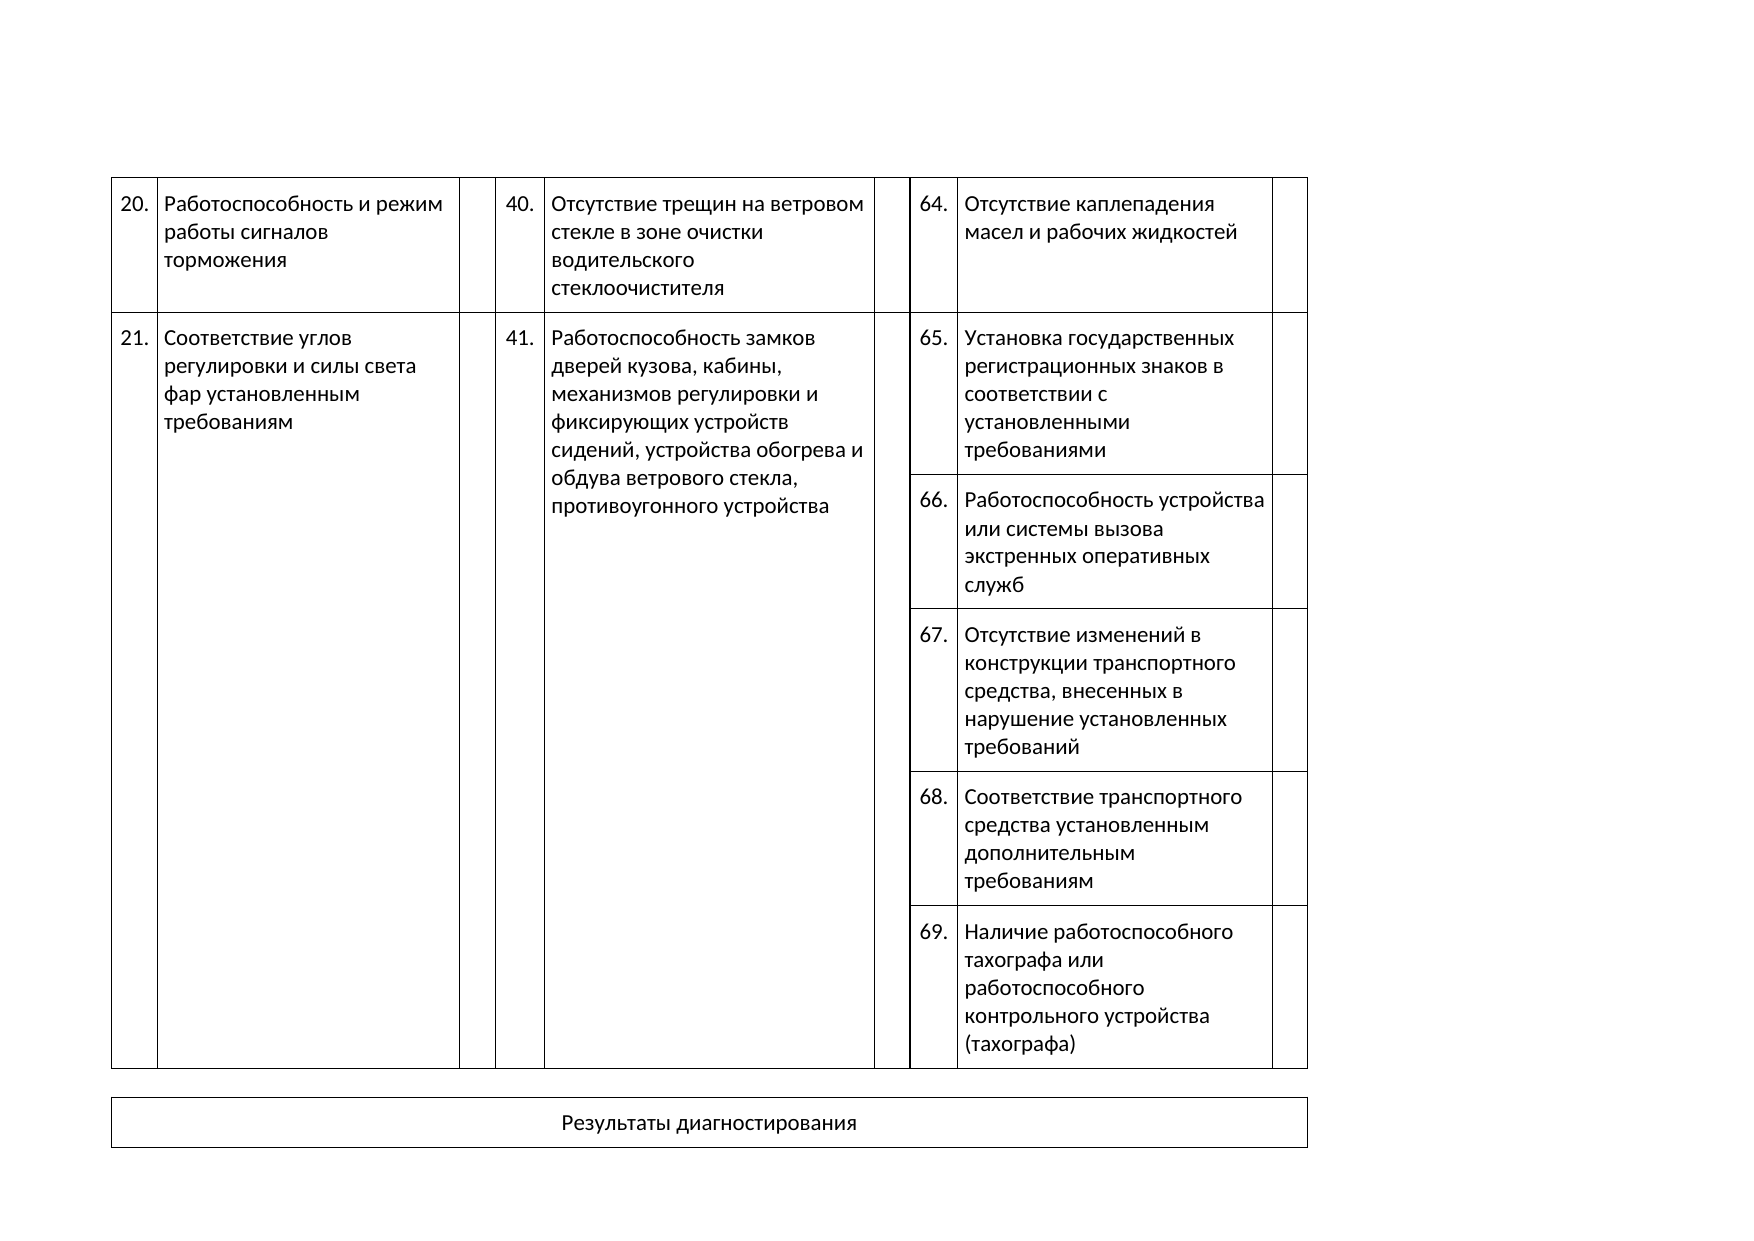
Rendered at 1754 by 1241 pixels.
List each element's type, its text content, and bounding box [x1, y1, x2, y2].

table_cell [460, 313, 495, 1067]
table_cell 67. [911, 609, 957, 771]
table_cell 64. [911, 178, 957, 312]
table_cell [1273, 178, 1307, 312]
table_header Результаты диагностирования [112, 1098, 1307, 1147]
table_cell Работоспособность и режим работы сигналов торможения [158, 178, 459, 312]
table_cell 68. [911, 772, 957, 905]
table_cell Отсутствие каплепадения масел и рабочих жидкостей [958, 178, 1272, 312]
table_cell 21. [112, 313, 157, 1067]
table_cell 66. [911, 475, 957, 608]
table_cell 65. [911, 313, 957, 474]
table_cell [875, 178, 909, 312]
table_cell [1273, 475, 1307, 608]
table_cell [1273, 772, 1307, 905]
table_cell Наличие работоспособного тахографа или работоспособного контрольного устройства (тахографа) [958, 906, 1272, 1067]
table_cell Соответствие транспортного средства установленным дополнительным требованиям [958, 772, 1272, 905]
table_cell [875, 313, 909, 1067]
table_cell [1273, 906, 1307, 1067]
table_cell Работоспособность устройства или системы вызова экстренных оперативных служб [958, 475, 1272, 608]
table_cell [1273, 313, 1307, 474]
table_cell Установка государственных регистрационных знаков в соответствии с установленными требованиями [958, 313, 1272, 474]
table_cell 40. [496, 178, 544, 312]
table_cell 69. [911, 906, 957, 1067]
table_cell Отсутствие изменений в конструкции транспортного средства, внесенных в нарушение установленных требований [958, 609, 1272, 771]
table_cell Работоспособность замков дверей кузова, кабины, механизмов регулировки и фиксирующих устройств сидений, устройства обогрева и обдува ветрового стекла, противоугонного устройства [545, 313, 874, 1067]
table_cell Отсутствие трещин на ветровом стекле в зоне очистки водительского стеклоочистителя [545, 178, 874, 312]
table_cell 20. [112, 178, 157, 312]
table_cell [1273, 609, 1307, 771]
table_cell 41. [496, 313, 544, 1067]
table_cell [460, 178, 495, 312]
table_cell Соответствие углов регулировки и силы света фар установленным требованиям [158, 313, 459, 1067]
